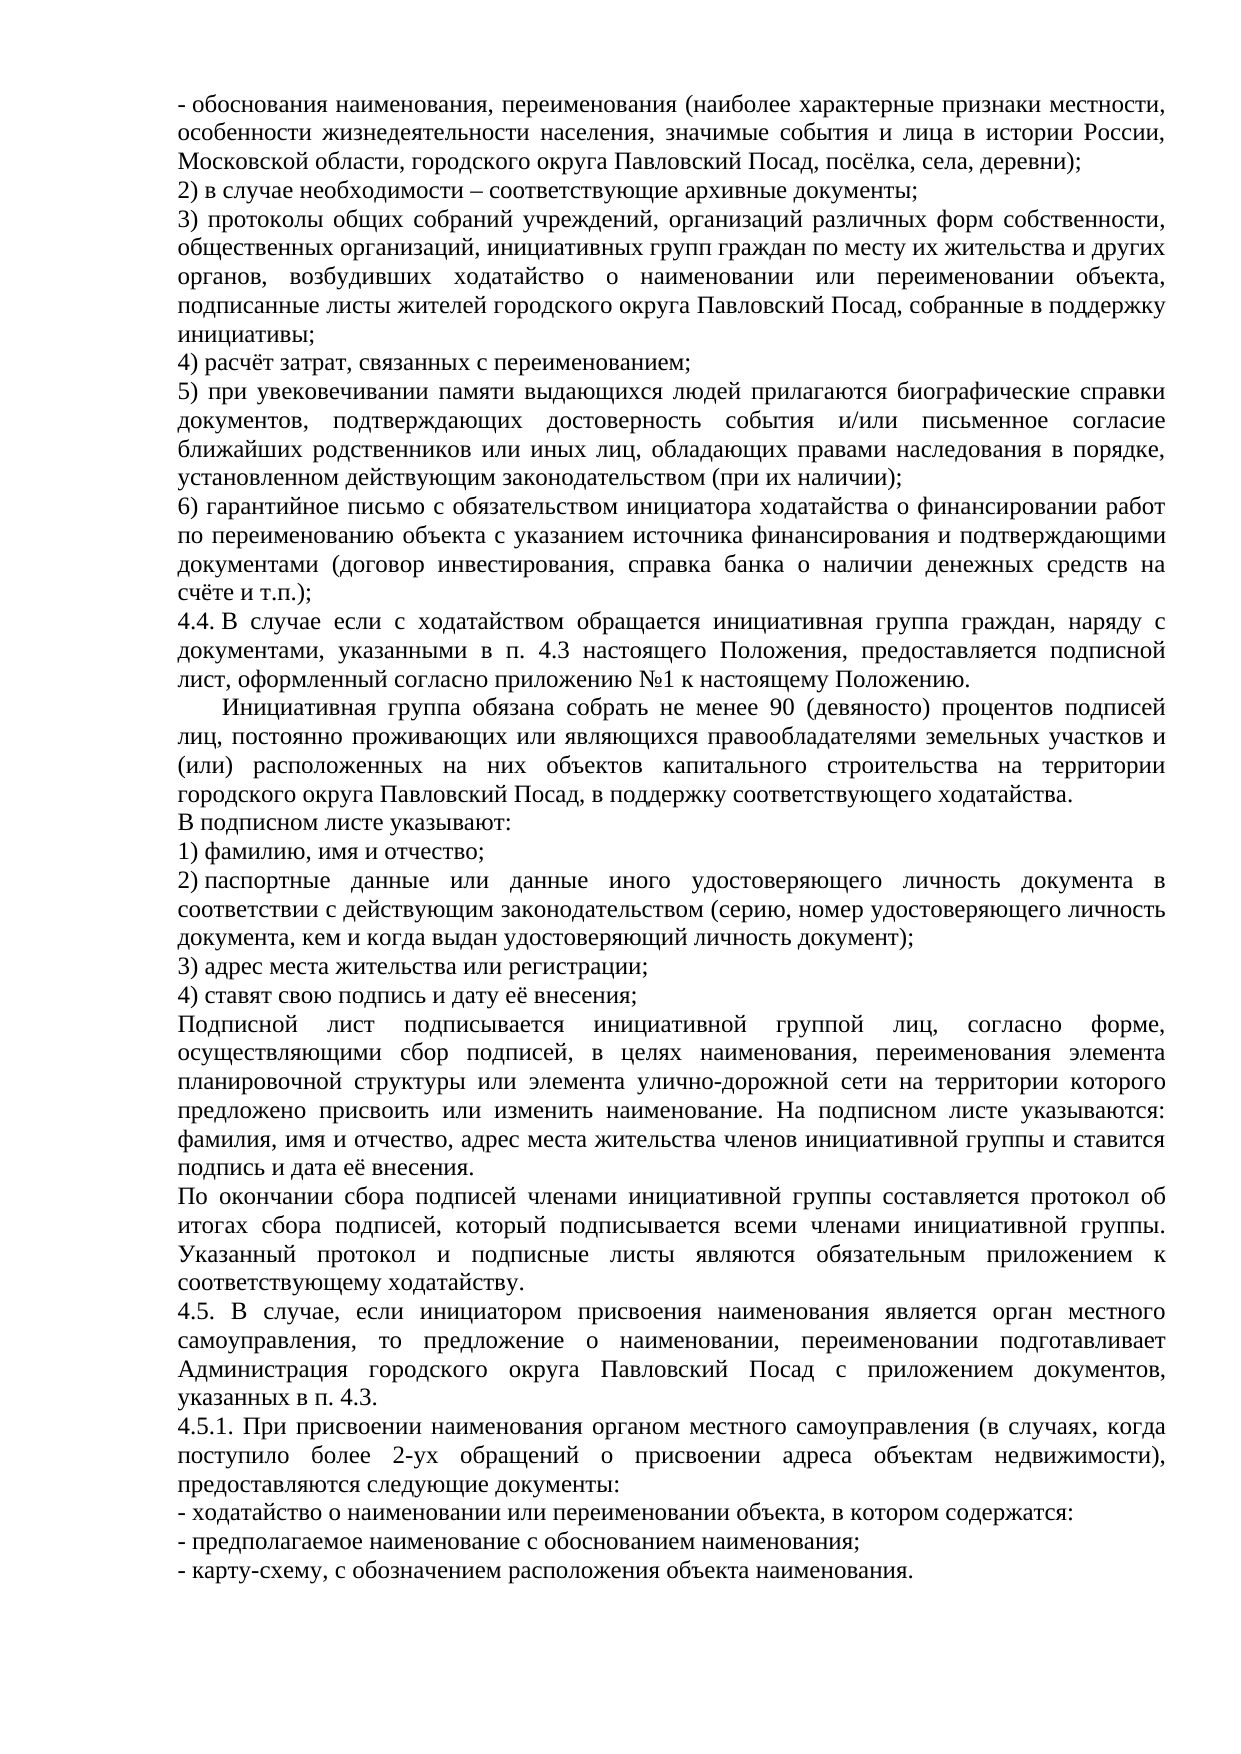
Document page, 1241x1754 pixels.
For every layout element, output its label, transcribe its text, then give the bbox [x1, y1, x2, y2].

text 4.5. В случае, если инициатором присвоения наименования является орган местного самоуправления, то предложение о наименовании, переименовании подготавливает Администрация городского округа Павловский Посад с приложением документов, указанных в п. 4.3. [177, 1296, 1167, 1411]
text 4) расчёт затрат, связанных с переименованием; [177, 347, 1167, 376]
text 5) при увековечивании памяти выдающихся людей прилагаются биографические справки документов, подтверждающих достоверность события и/или письменное согласие ближайших родственников или иных лиц, обладающих правами наследования в порядке, установленном действующим законодательством (при их наличии); [177, 376, 1167, 491]
text 6) гарантийное письмо с обязательством инициатора ходатайства о финансировании работ по переименованию объекта с указанием источника финансирования и подтверждающими документами (договор инвестирования, справка банка о наличии денежных средств на счёте и т.п.); [177, 491, 1167, 606]
text 2) в случае необходимости – соответствующие архивные документы; [177, 175, 1167, 204]
text 3) протоколы общих собраний учреждений, организаций различных форм собственности, общественных организаций, инициативных групп граждан по месту их жительства и других органов, возбудивших ходатайство о наименовании или переименовании объекта, подписанные листы жителей городского округа Павловский Посад, собранные в поддержку инициативы; [177, 204, 1167, 347]
list 2) паспортные данные или данные иного удостоверяющего личность документа в соответствии с действующим законодательством (серию, номер удостоверяющего личность документа, кем и когда выдан удостоверяющий личность документ); [177, 865, 1167, 951]
text - обоснования наименования, переименования (наиболее характерные признаки местности, особенности жизнедеятельности населения, значимые события и лица в истории России, Московской области, городского округа Павловский Посад, посёлка, села, деревни); [177, 89, 1167, 175]
text В подписном листе указывают: [177, 807, 1167, 836]
text - ходатайство о наименовании или переименовании объекта, в котором содержатся: [177, 1497, 1167, 1526]
text - карту-схему, с обозначением расположения объекта наименования. [177, 1555, 1167, 1584]
text 4.5.1. При присвоении наименования органом местного самоуправления (в случаях, когда поступило более 2-ух обращений о присвоении адреса объектам недвижимости), предоставляются следующие документы: [177, 1411, 1167, 1497]
list 1) фамилию, имя и отчество; [177, 836, 1167, 865]
list 4) ставят свою подпись и дату её внесения; [177, 980, 1167, 1009]
list 3) адрес места жительства или регистрации; [177, 951, 1167, 980]
text Подписной лист подписывается инициативной группой лиц, согласно форме, осуществляющими сбор подписей, в целях наименования, переименования элемента планировочной структуры или элемента улично-дорожной сети на территории которого предложено присвоить или изменить наименование. На подписном листе указываются: фамилия, имя и отчество, адрес места жительства членов инициативной группы и ставится подпись и дата её внесения. [177, 1009, 1167, 1181]
text - предполагаемое наименование с обоснованием наименования; [177, 1526, 1167, 1555]
text По окончании сбора подписей членами инициативной группы составляется протокол об итогах сбора подписей, который подписывается всеми членами инициативной группы. Указанный протокол и подписные листы являются обязательным приложением к соответствующему ходатайству. [177, 1181, 1167, 1296]
text Инициативная группа обязана собрать не менее 90 (девяносто) процентов подписей лиц, постоянно проживающих или являющихся правообладателями земельных участков и (или) расположенных на них объектов капитального строительства на территории городского округа Павловский Посад, в поддержку соответствующего ходатайства. [177, 692, 1167, 807]
text 4.4. В случае если с ходатайством обращается инициативная группа граждан, наряду с документами, указанными в п. 4.3 настоящего Положения, предоставляется подписной лист, оформленный согласно приложению №1 к настоящему Положению. [177, 606, 1167, 692]
